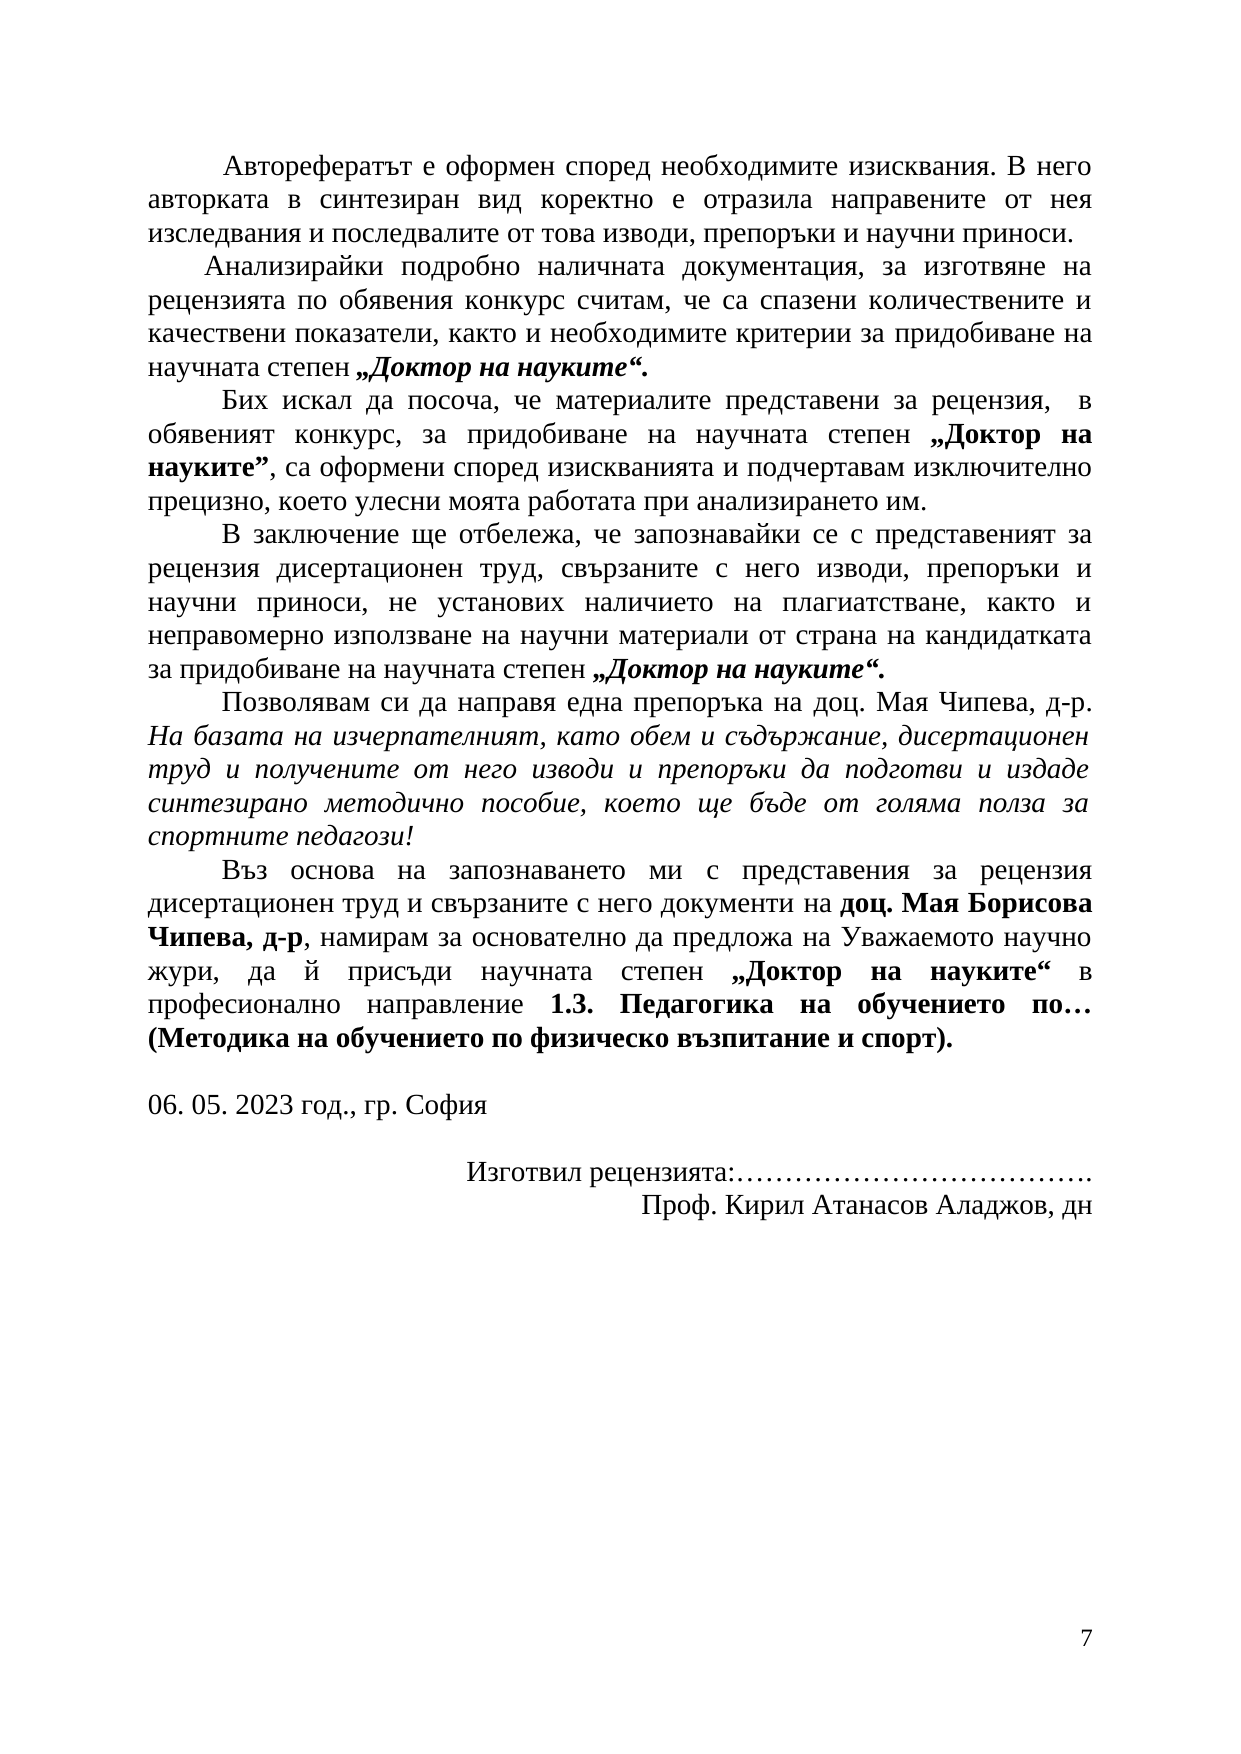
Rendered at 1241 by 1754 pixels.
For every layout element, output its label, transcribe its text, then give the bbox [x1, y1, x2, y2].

list В заключение ще отбележа, че запознавайки се с представеният за рецензия дисертационен труд, свързаните с него изводи, препоръки и научни приноси, не установих наличието на плагиатстване, както и неправомерно използване на научни материали от страна на кандидатката за придобиване на научната степен „Доктор на науките“. [148, 517, 1093, 684]
text Проф. Кирил Атанасов Аладжов, дн [148, 1187, 1093, 1221]
text 06. 05. 2023 год., гр. София [148, 1087, 1093, 1120]
text Позволявам си да направя една препоръка на доц. Мая Чипева, д-р. На базата на изчерпателният, като обем и съдържание, дисертационен труд и получените от него изводи и препоръки да подготви и издаде синтезирано методично пособие, което ще бъде от голяма полза за спортните педагози! [148, 684, 1093, 852]
text Авторефератът е оформен според необходимите изисквания. В него авторката в синтезиран вид коректно е отразила направените от нея изследвания и последвалите от това изводи, препоръки и научни приноси. [148, 148, 1093, 248]
text Въз основа на запознаването ми с представения за рецензия дисертационен труд и свързаните с него документи на доц. Мая Борисова Чипева, д-р, намирам за основателно да предложа на Уважаемото научно жури, да й присъди научната степен „Доктор на науките“ в професионално направление 1.3. Педагогика на обучението по…(Методика на обучението по физическо възпитание и спорт). [148, 852, 1093, 1053]
list Анализирайки подробно наличната документация, за изготвяне на рецензията по обявения конкурс считам, че са спазени количествените и качествени показатели, както и необходимите критерии за придобиване на научната степен „Доктор на науките“. [148, 248, 1093, 382]
text Бих искал да посоча, че материалите представени за рецензия, в обявеният конкурс, за придобиване на научната степен „Доктор на науките”, са оформени според изискванията и подчертавам изключително прецизно, което улесни моята работата при анализирането им. [148, 382, 1093, 517]
text Изготвил рецензията:………………………………. [148, 1154, 1093, 1187]
